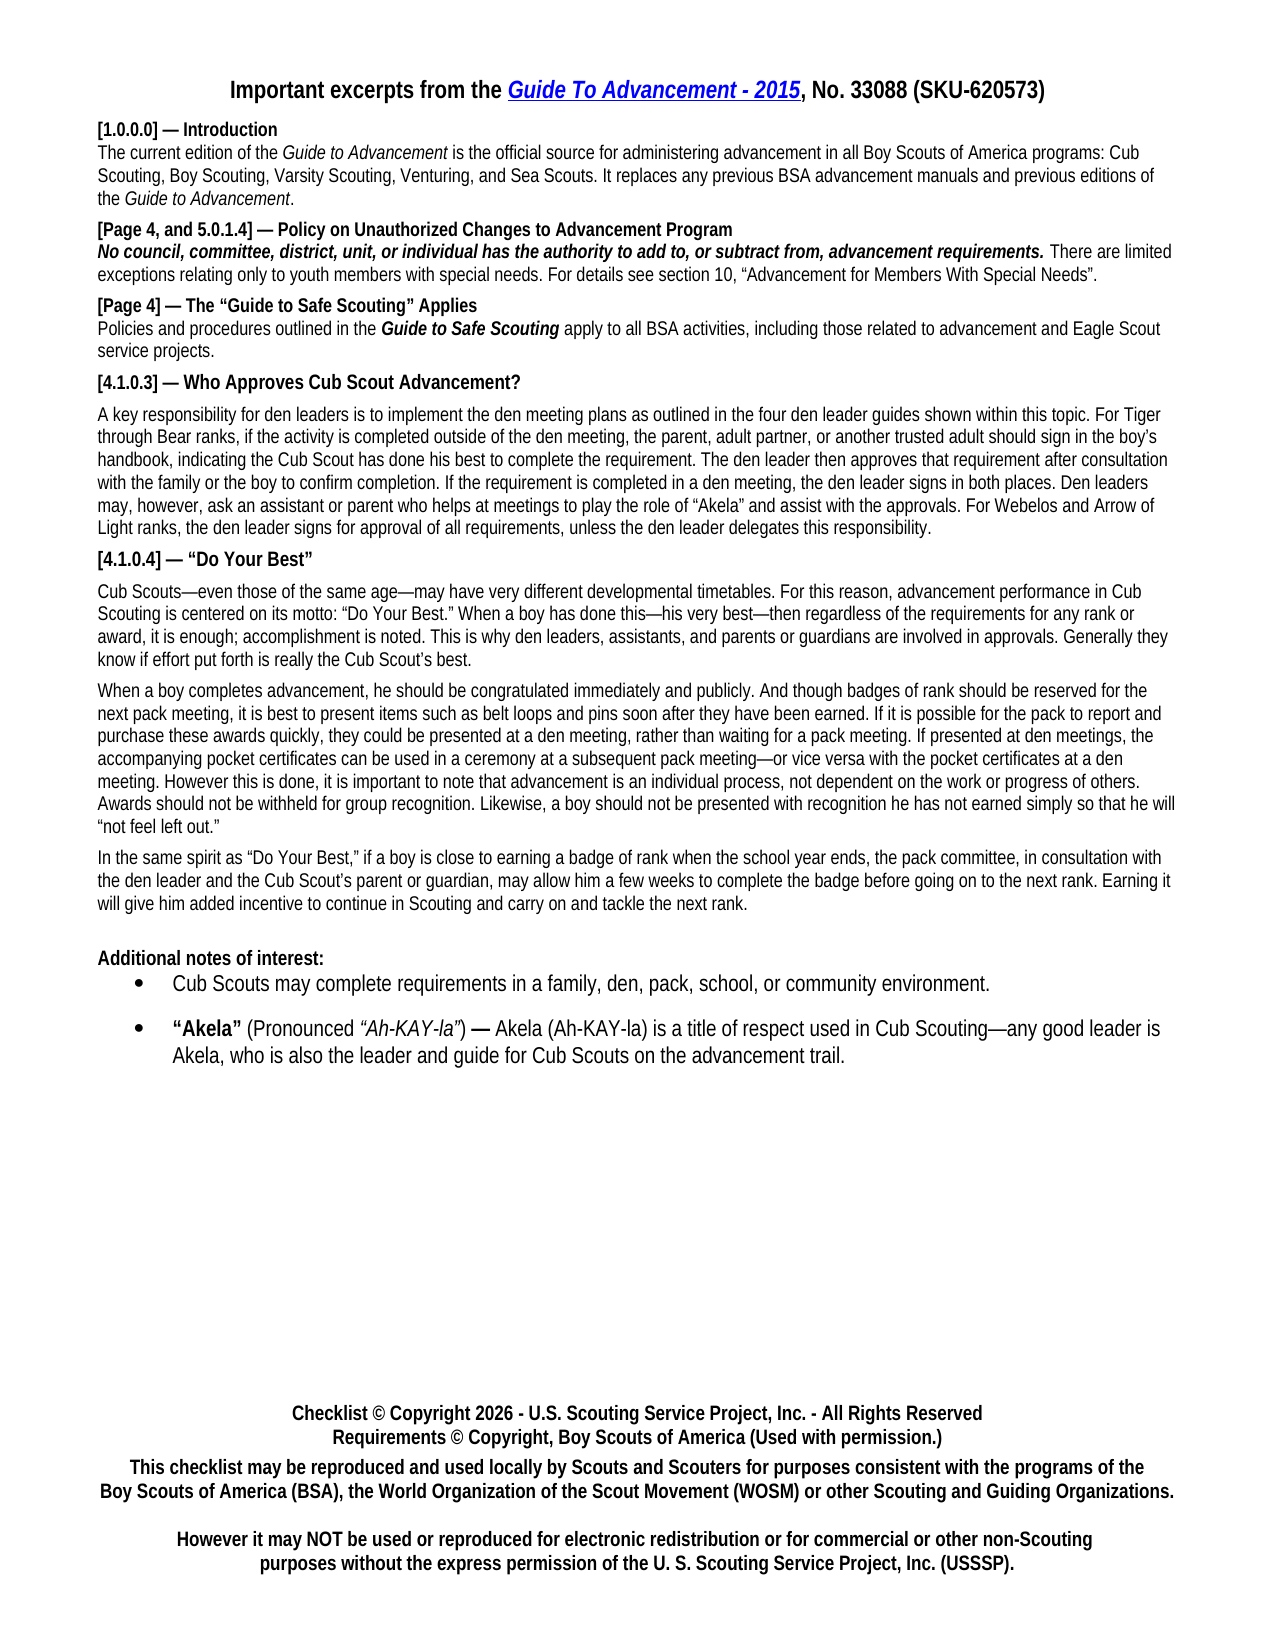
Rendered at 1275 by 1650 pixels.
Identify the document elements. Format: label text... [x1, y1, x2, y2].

text No council, committee, district, unit, or individual has the authority to add to, or subtract from, advancement requirements. There are limited exceptions relating only to youth members with special needs. For details see section 10, “Advancement for Members With Special Needs”. [97, 240, 1177, 286]
list Cub Scouts may complete requirements in a family, den, pack, school, or community environment. [135, 970, 1177, 997]
text [4.1.0.4] — “Do Your Best” [97, 547, 1177, 571]
list “Akela” (Pronounced “Ah-KAY-la”) — Akela (Ah-KAY-la) is a title of respect used in Cub Scouting—any good leader is Akela, who is also the leader and guide for Cub Scouts on the advancement trail. [135, 1015, 1177, 1068]
text Cub Scouts—even those of the same age—may have very different developmental timetables. For this reason, advancement performance in Cub Scouting is centered on its motto: “Do Your Best.” When a boy has done this—his very best—then regardless of the requirements for any rank or award, it is enough; accomplishment is noted. This is why den leaders, assistants, and parents or guardians are involved in approvals. Generally they know if effort put forth is really the Cub Scout’s best. [97, 579, 1177, 670]
text Policies and procedures outlined in the Guide to Safe Scouting apply to all BSA activities, including those related to advancement and Eagle Scout service projects. [97, 317, 1177, 362]
text [1.0.0.0] — Introduction [97, 118, 1177, 141]
text [4.1.0.3] — Who Approves Cub Scout Advancement? [97, 370, 1177, 394]
text The current edition of the Guide to Advancement is the official source for administering advancement in all Boy Scouts of America programs: Cub Scouting, Boy Scouting, Varsity Scouting, Venturing, and Sea Scouts. It replaces any previous BSA advancement manuals and previous editions of the Guide to Advancement. [97, 141, 1177, 209]
text When a boy completes advancement, he should be congratulated immediately and publicly. And though badges of rank should be reserved for the next pack meeting, it is best to present items such as belt loops and pins soon after they have been earned. If it is possible for the pack to report and purchase these awards quickly, they could be presented at a den meeting, rather than waiting for a pack meeting. If presented at den meetings, the accompanying pocket certificates can be used in a ceremony at a subsequent pack meeting—or vice versa with the pocket certificates at a den meeting. However this is done, it is important to note that advancement is an individual process, not dependent on the work or progress of others. Awards should not be withheld for group recognition. Likewise, a boy should not be presented with recognition he has not earned simply so that he will “not feel left out.” [97, 679, 1177, 838]
text Additional notes of interest: [97, 946, 1177, 970]
text [Page 4] — The “Guide to Safe Scouting” Applies [97, 294, 1177, 317]
text In the same spirit as “Do Your Best,” if a boy is close to earning a badge of rank when the school year ends, the pack committee, in consultation with the den leader and the Cub Scout’s parent or guardian, may allow him a few weeks to complete the badge before going on to the next rank. Earning it will give him added incentive to continue in Scouting and carry on and tackle the next rank. [97, 846, 1177, 914]
text A key responsibility for den leaders is to implement the den meeting plans as outlined in the four den leader guides shown within this topic. For Tiger through Bear ranks, if the activity is completed outside of the den meeting, the parent, adult partner, or another trusted adult should sign in the boy’s handbook, indicating the Cub Scout has done his best to complete the requirement. The den leader then approves that requirement after consultation with the family or the boy to confirm completion. If the requirement is completed in a den meeting, the den leader signs in both places. Den leaders may, however, ask an assistant or parent who helps at meetings to play the role of “Akela” and assist with the approvals. For Webelos and Arrow of Light ranks, the den leader signs for approval of all requirements, unless the den leader delegates this responsibility. [97, 403, 1177, 539]
text [Page 4, and 5.0.1.4] — Policy on Unauthorized Changes to Advancement Program [97, 217, 1177, 240]
